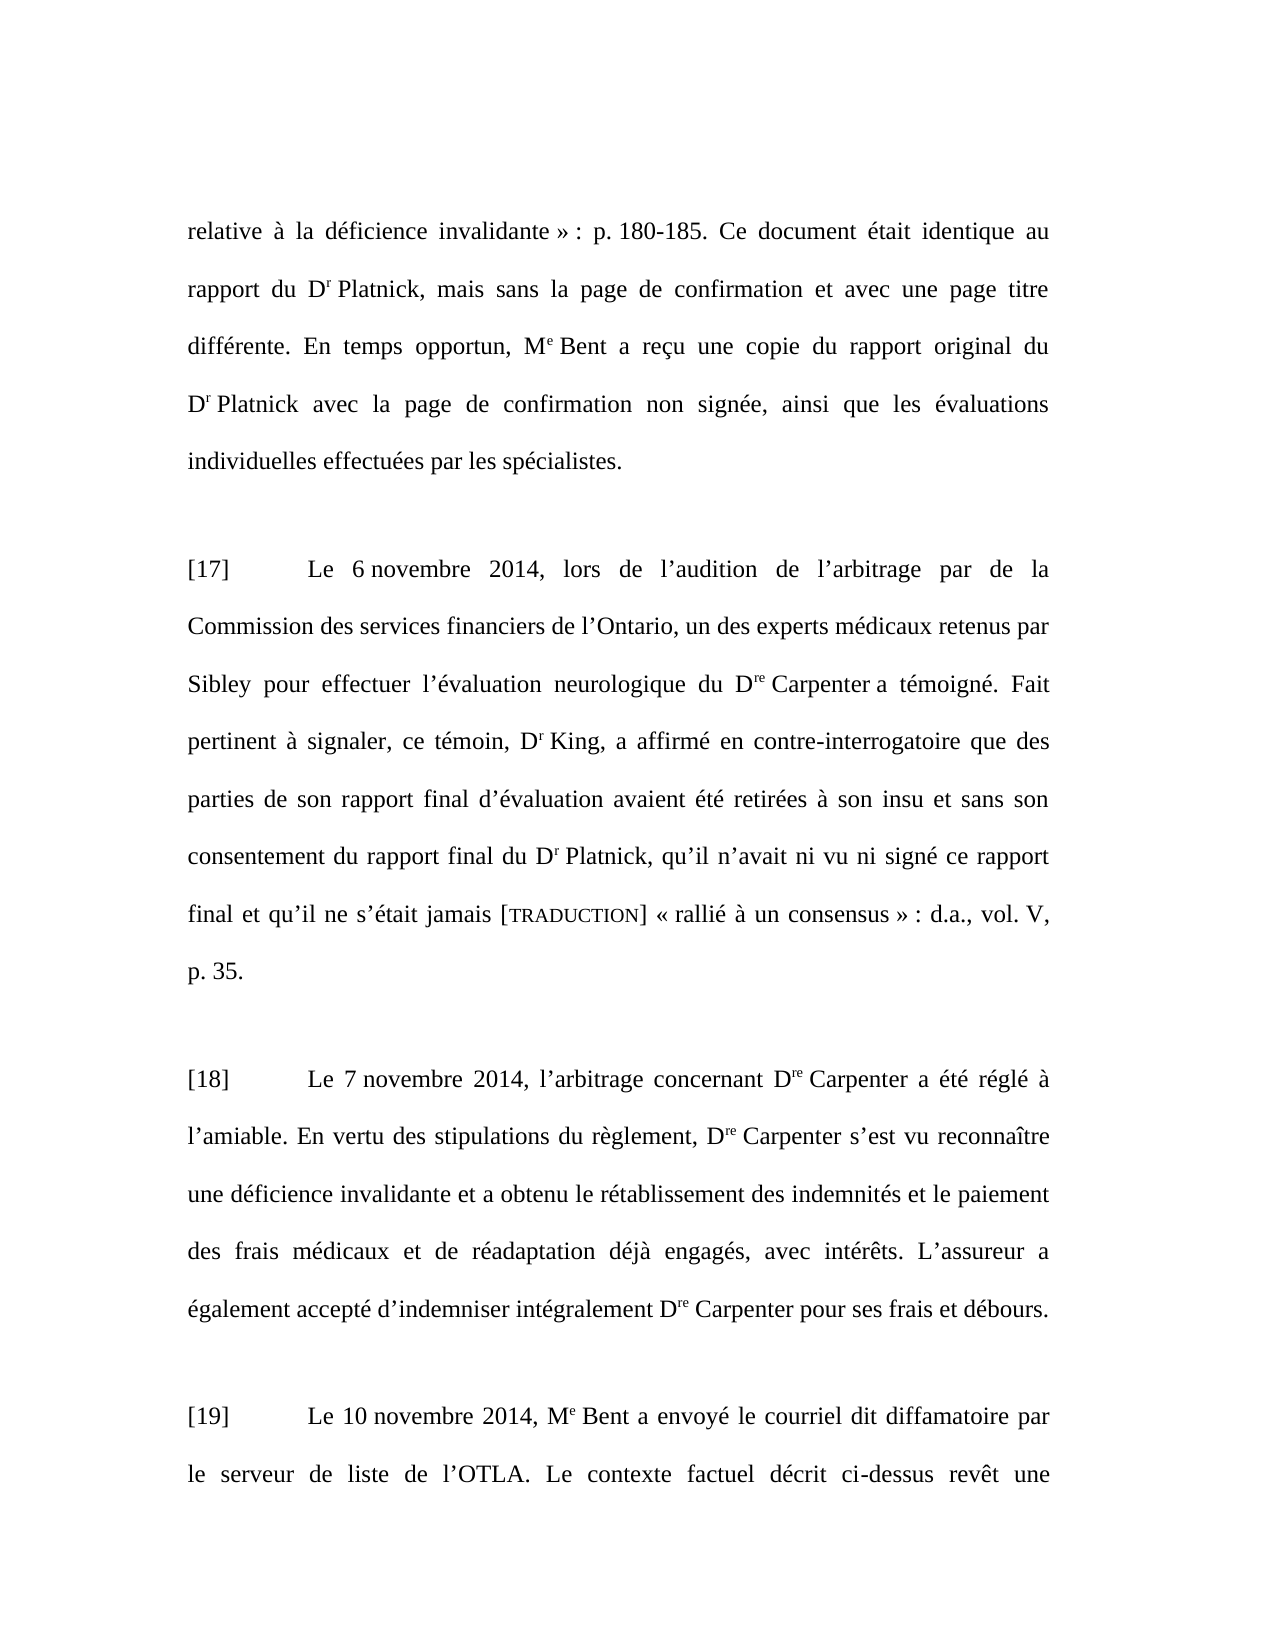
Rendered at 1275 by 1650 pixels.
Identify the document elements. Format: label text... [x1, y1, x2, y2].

list Le 7 novembre 2014, l’arbitrage concernant Dre Carpenter a été réglé à l’amiable. En vertu des stipulations du règlement, Dre Carpenter s’est vu reconnaître une déficience invalidante et a obtenu le rétablissement des indemnités et le paiement des frais médicaux et de réadaptation déjà engagés, avec intérêts. L’assureur a également accepté d’indemniser intégralement Dre Carpenter pour ses frais et débours. [187, 1064, 1050, 1323]
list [187, 1401, 1050, 1488]
list Le 6 novembre 2014, lors de l’audition de l’arbitrage par de la Commission des services financiers de l’Ontario, un des experts médicaux retenus par Sibley pour effectuer l’évaluation neurologique du Dre Carpenter a témoigné. Fait pertinent à signaler, ce témoin, Dr King, a affirmé en contre-interrogatoire que des parties de son rapport final d’évaluation avaient été retirées à son insu et sans son consentement du rapport final du Dr Platnick, qu’il n’avait ni vu ni signé ce rapport final et qu’il ne s’était jamais [traduction] « rallié à un consensus » : d.a., vol. V, p. 35. [187, 554, 1050, 985]
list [187, 216, 1050, 475]
